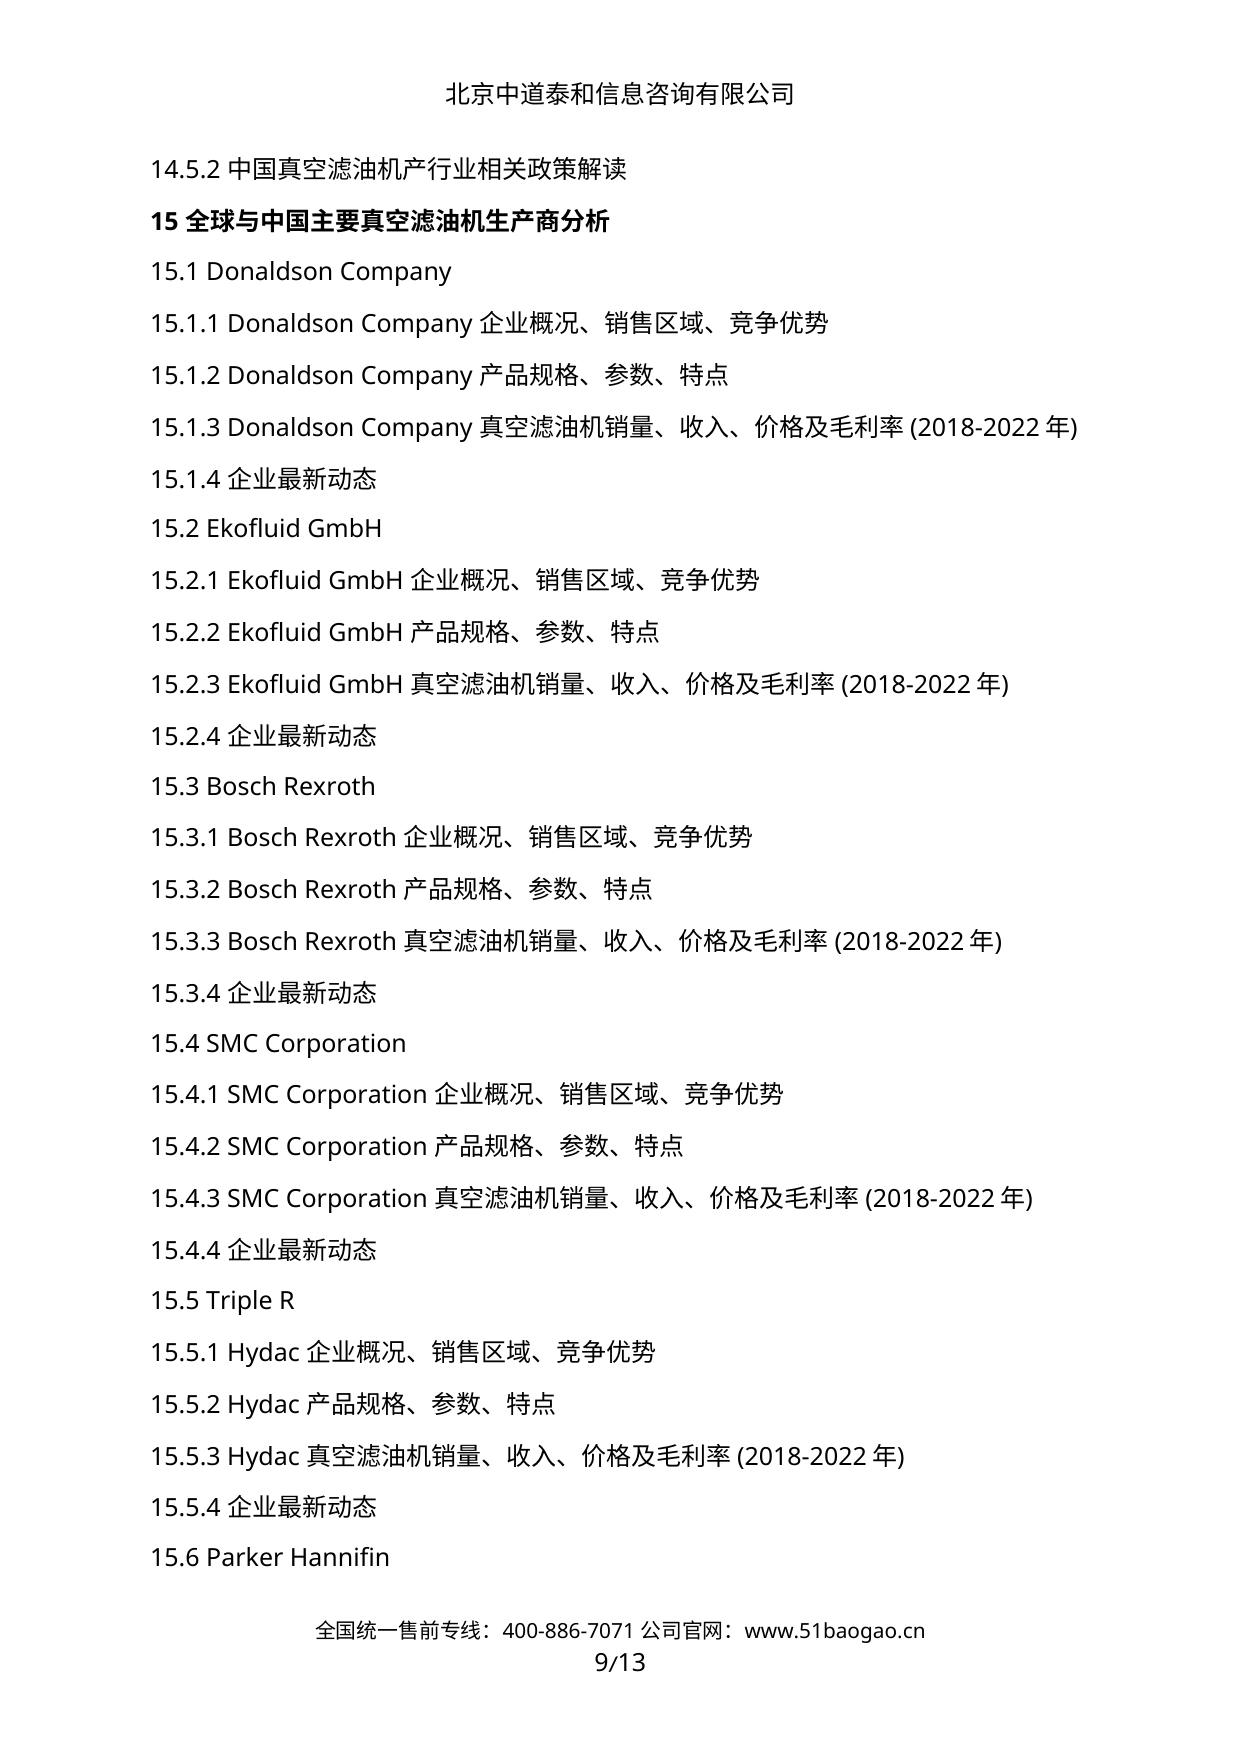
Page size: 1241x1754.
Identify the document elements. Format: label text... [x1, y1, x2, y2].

text 15.2.2 Ekofluid GmbH 产品规格、参数、特点 [150, 612, 1090, 649]
text 15.4.4 企业最新动态 [150, 1231, 1090, 1267]
text 15.5.3 Hydac 真空滤油机销量、收入、价格及毛利率 (2018-2022年) [150, 1436, 1090, 1472]
text 15.1.4 企业最新动态 [150, 459, 1090, 495]
text 15.3 Bosch Rexroth [150, 768, 1090, 802]
text 15.3.4 企业最新动态 [150, 973, 1090, 1010]
text 15.3.3 Bosch Rexroth 真空滤油机销量、收入、价格及毛利率 (2018-2022年) [150, 922, 1090, 958]
text 15.4.3 SMC Corporation 真空滤油机销量、收入、价格及毛利率 (2018-2022年) [150, 1179, 1090, 1215]
text 15.4.2 SMC Corporation 产品规格、参数、特点 [150, 1127, 1090, 1163]
text 15.3.2 Bosch Rexroth 产品规格、参数、特点 [150, 870, 1090, 906]
text 15.5.2 Hydac 产品规格、参数、特点 [150, 1384, 1090, 1420]
text 15.2.3 Ekofluid GmbH 真空滤油机销量、收入、价格及毛利率 (2018-2022年) [150, 664, 1090, 701]
text 15.5.4 企业最新动态 [150, 1488, 1090, 1524]
text 15.4 SMC Corporation [150, 1025, 1090, 1059]
text 15.4.1 SMC Corporation 企业概况、销售区域、竞争优势 [150, 1075, 1090, 1111]
text 15 全球与中国主要真空滤油机生产商分析 [150, 202, 1090, 238]
text 15.2 Ekofluid GmbH [150, 511, 1090, 545]
text 15.1.2 Donaldson Company 产品规格、参数、特点 [150, 355, 1090, 392]
text 15.2.1 Ekofluid GmbH 企业概况、销售区域、竞争优势 [150, 561, 1090, 597]
text 15.5.1 Hydac 企业概况、销售区域、竞争优势 [150, 1332, 1090, 1368]
text 14.5.2 中国真空滤油机产行业相关政策解读 [150, 150, 1090, 186]
text 15.5 Triple R [150, 1282, 1090, 1317]
text 15.3.1 Bosch Rexroth 企业概况、销售区域、竞争优势 [150, 818, 1090, 854]
text 15.1.3 Donaldson Company 真空滤油机销量、收入、价格及毛利率 (2018-2022年) [150, 407, 1090, 443]
text 15.1.1 Donaldson Company 企业概况、销售区域、竞争优势 [150, 303, 1090, 340]
text 15.6 Parker Hannifin [150, 1540, 1090, 1574]
text 15.2.4 企业最新动态 [150, 716, 1090, 752]
text 15.1 Donaldson Company [150, 254, 1090, 288]
